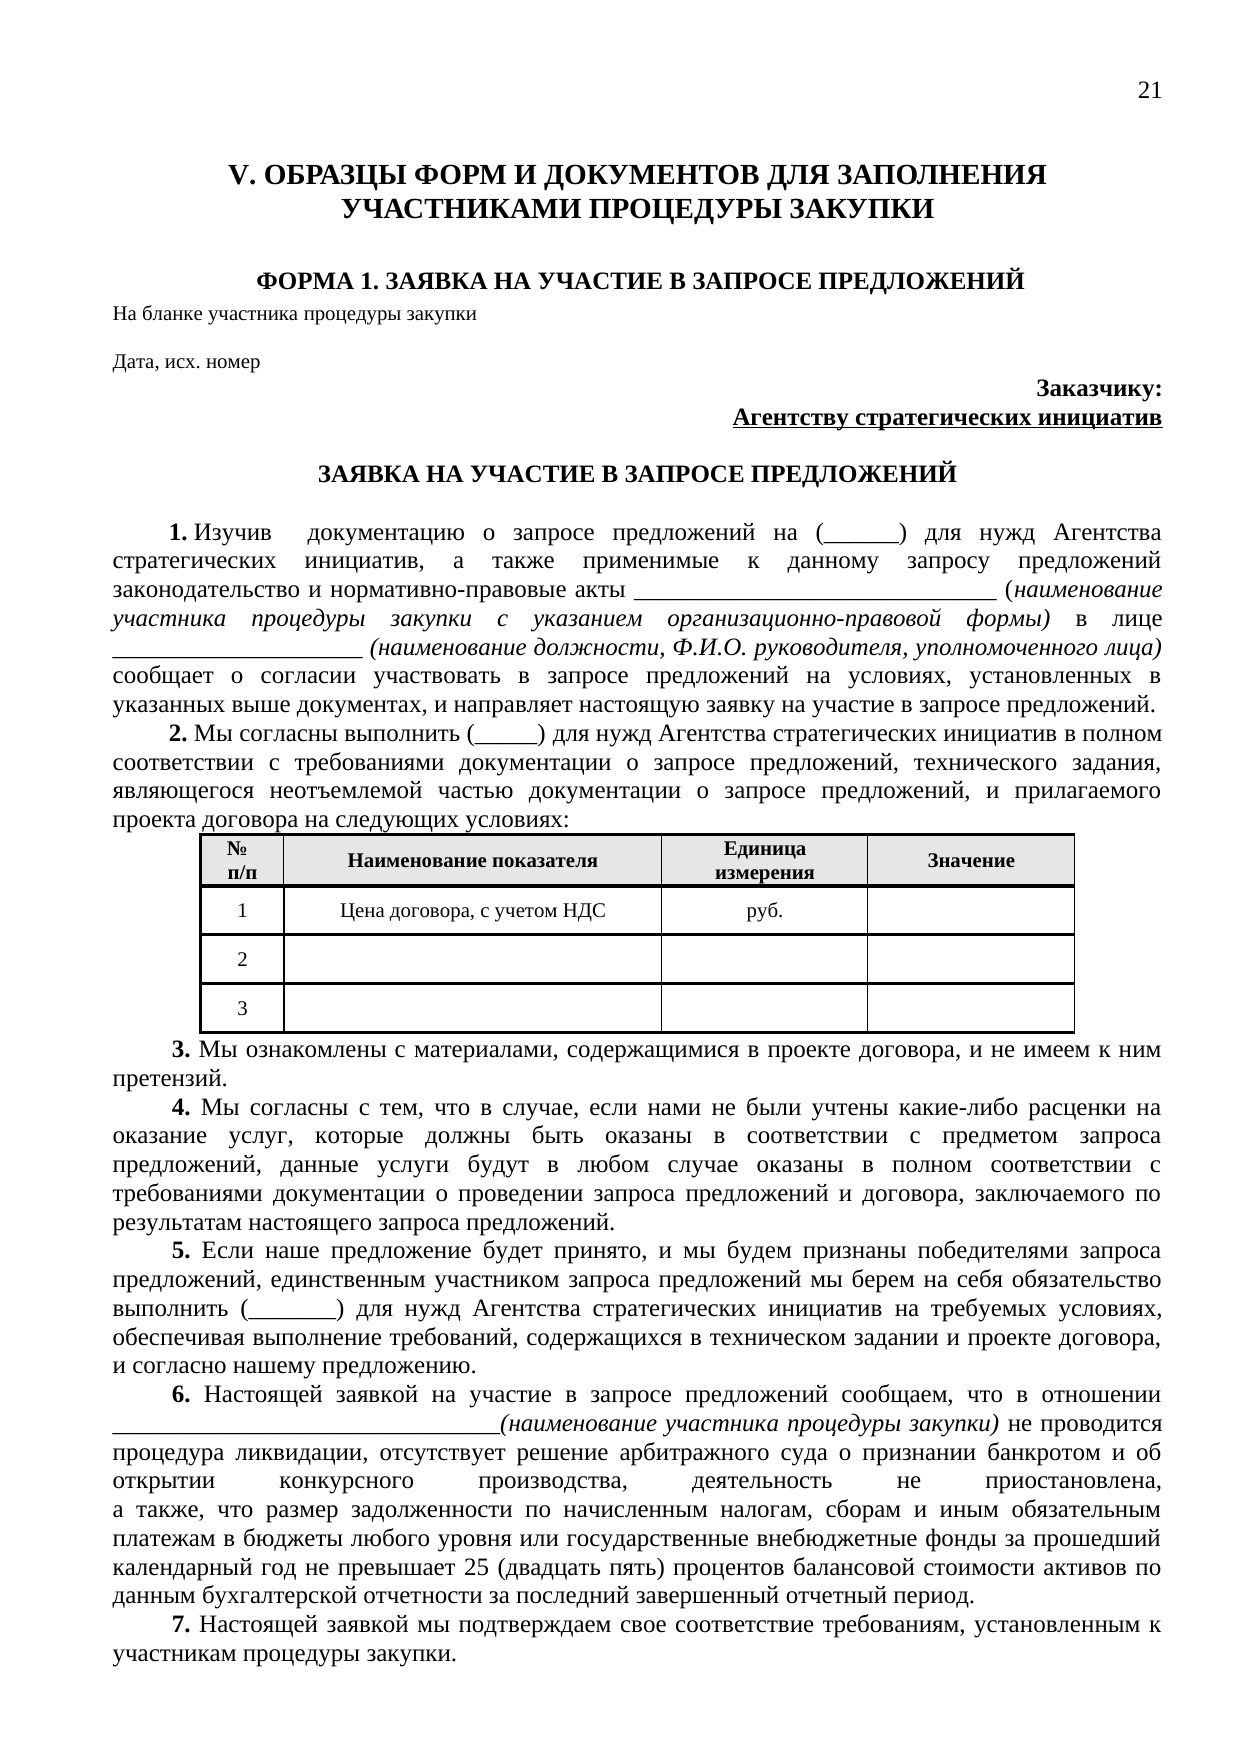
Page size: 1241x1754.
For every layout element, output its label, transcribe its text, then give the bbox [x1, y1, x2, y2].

text 6. Настоящей заявкой на участие в запросе предложений сообщаем, что в отношении _______________________________(наименование участника процедуры закупки) не проводится процедура ликвидации, отсутствует решение арбитражного суда о признании банкротом и об открытии конкурсного производства, деятельность не приостановлена, а также, что размер задолженности по начисленным налогам, сборам и иным обязательным платежам в бюджеты любого уровня или государственные внебюджетные фонды за прошедший календарный год не превышает 25 (двадцать пять) процентов балансовой стоимости активов по данным бухгалтерской отчетности за последний завершенный отчетный период. [112, 1379, 1162, 1609]
table_cell [662, 985, 867, 1031]
text 1. Изучив документацию о запросе предложений на (______) для нужд Агентства стратегических инициатив, а также применимые к данному запросу предложений законодательство и нормативно-правовые акты _____________________________ (наименование участника процедуры закупки с указанием организационно-правовой формы) в лице ____________________ (наименование должности, Ф.И.О. руководителя, уполномоченного лица) сообщает о согласии участвовать в запросе предложений на условиях, установленных в указанных выше документах, и направляет настоящую заявку на участие в запросе предложений. [112, 517, 1162, 718]
text Заказчику: [112, 373, 1162, 402]
table_header Единица измерения [662, 836, 867, 884]
table_cell [662, 936, 867, 982]
table_header № п/п [202, 836, 283, 884]
table_header Значение [868, 836, 1074, 884]
table_cell [868, 985, 1074, 1031]
table_cell [285, 936, 661, 982]
table_cell [868, 888, 1074, 933]
table_cell 3 [202, 985, 283, 1031]
text Дата, исх. номер [112, 349, 1162, 373]
text Агентству стратегических инициатив [112, 402, 1162, 431]
text 2. Мы согласны выполнить (_____) для нужд Агентства стратегических инициатив в полном соответствии с требованиями документации о запросе предложений, технического задания, являющегося неотъемлемой частью документации о запросе предложений, и прилагаемого проекта договора на следующих условиях: [112, 718, 1162, 833]
text 7. Настоящей заявкой мы подтверждаем свое соответствие требованиям, установленным к участникам процедуры закупки. [112, 1609, 1162, 1667]
table_cell [868, 936, 1074, 982]
table_header Наименование показателя [284, 836, 661, 884]
table_cell 2 [202, 936, 283, 982]
text ЗАЯВКА НА УЧАСТИЕ В ЗАПРОСЕ ПРЕДЛОЖЕНИЙ [112, 459, 1162, 488]
table_cell 1 [202, 888, 283, 933]
table_cell руб. [662, 888, 867, 933]
text 5. Если наше предложение будет принято, и мы будем признаны победителями запроса предложений, единственным участником запроса предложений мы берем на себя обязательство выполнить (_______) для нужд Агентства стратегических инициатив на требуемых условиях, обеспечивая выполнение требований, содержащихся в техническом задании и проекте договора, и согласно нашему предложению. [112, 1236, 1162, 1379]
text На бланке участника процедуры закупки [112, 301, 1162, 325]
table_cell [285, 985, 661, 1031]
text 3. Мы ознакомлены с материалами, содержащимися в проекте договора, и не имеем к ним претензий. [112, 1034, 1162, 1092]
subtitle ФОРМА 1. ЗАЯВКА НА УЧАСТИЕ В ЗАПРОСЕ ПРЕДЛОЖЕНИЙ [112, 266, 1162, 294]
table_cell Цена договора, с учетом НДС [285, 888, 661, 933]
text 4. Мы согласны с тем, что в случае, если нами не были учтены какие-либо расценки на оказание услуг, которые должны быть оказаны в соответствии с предметом запроса предложений, данные услуги будут в любом случае оказаны в полном соответствии с требованиями документации о проведении запроса предложений и договора, заключаемого по результатам настоящего запроса предложений. [112, 1092, 1162, 1236]
subtitle V. ОБРАЗЦЫ ФОРМ И ДОКУМЕНТОВ ДЛЯ ЗАПОЛНЕНИЯ УЧАСТНИКАМИ ПРОЦЕДУРЫ ЗАКУПКИ [112, 157, 1162, 224]
